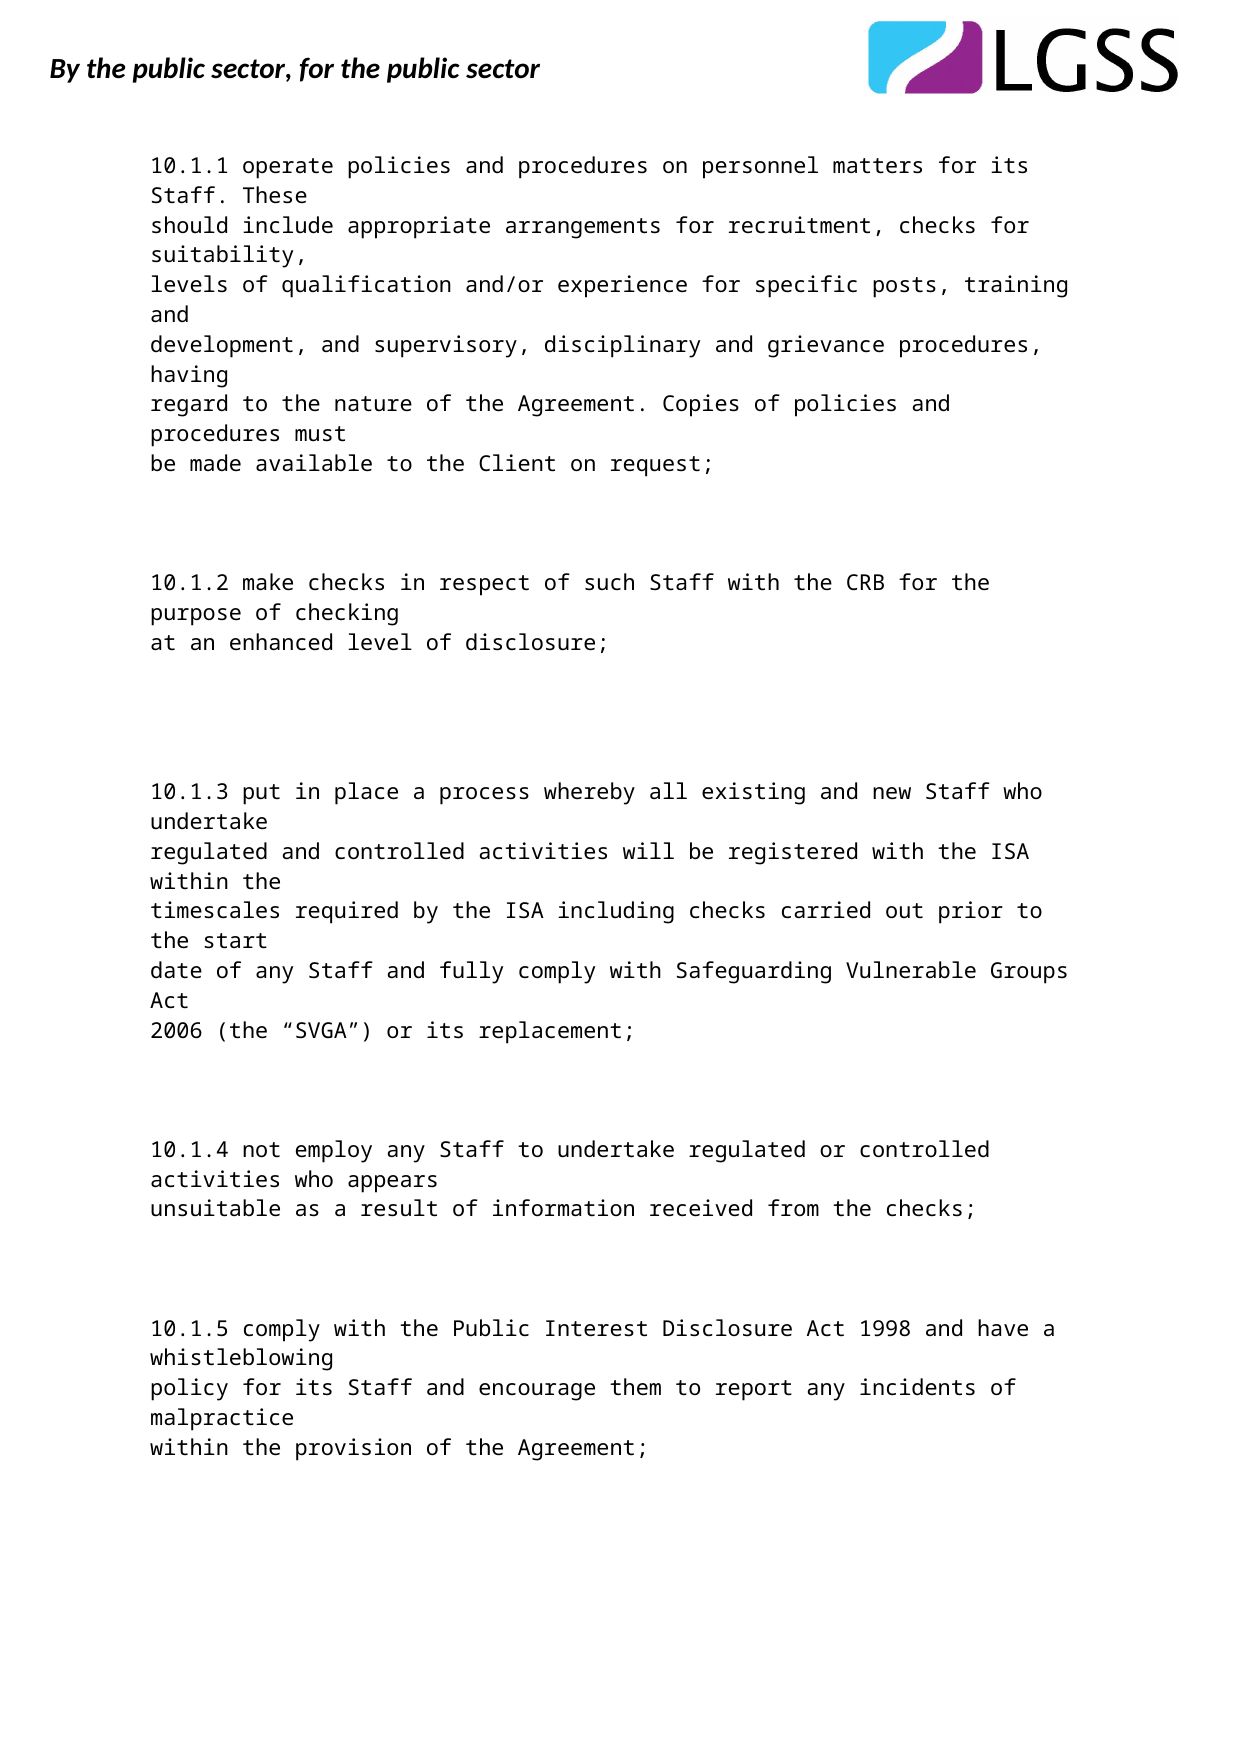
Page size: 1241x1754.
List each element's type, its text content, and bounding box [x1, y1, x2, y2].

text be made available to the Client on request; [150, 448, 1090, 478]
text policy for its Staff and encourage them to report any incidents of malpractice [150, 1372, 1090, 1432]
text unsuitable as a result of information received from the checks; [150, 1193, 1090, 1223]
text 10.1.4 not employ any Staff to undertake regulated or controlled activities who appears [150, 1134, 1090, 1193]
text date of any Staff and fully comply with Safeguarding Vulnerable Groups Act [150, 955, 1090, 1015]
picture [865, 18, 1182, 97]
text at an enhanced level of disclosure; [150, 627, 1090, 656]
text levels of qualification and/or experience for specific posts, training and [150, 269, 1090, 329]
text 10.1.2 make checks in respect of such Staff with the CRB for the purpose of checking [150, 567, 1090, 627]
text development, and supervisory, disciplinary and grievance procedures, having [150, 329, 1090, 388]
text within the provision of the Agreement; [150, 1432, 1090, 1462]
text regard to the nature of the Agreement. Copies of policies and procedures must [150, 388, 1090, 448]
text 10.1.3 put in place a process whereby all existing and new Staff who undertake [150, 776, 1090, 836]
text timescales required by the ISA including checks carried out prior to the start [150, 896, 1090, 955]
text should include appropriate arrangements for recruitment, checks for suitability, [150, 209, 1090, 269]
text 10.1.5 comply with the Public Interest Disclosure Act 1998 and have a whistleblowing [150, 1313, 1090, 1372]
text 2006 (the “SVGA”) or its replacement; [150, 1015, 1090, 1044]
text 10.1.1 operate policies and procedures on personnel matters for its Staff. These [150, 150, 1090, 209]
text regulated and controlled activities will be registered with the ISA within the [150, 836, 1090, 896]
